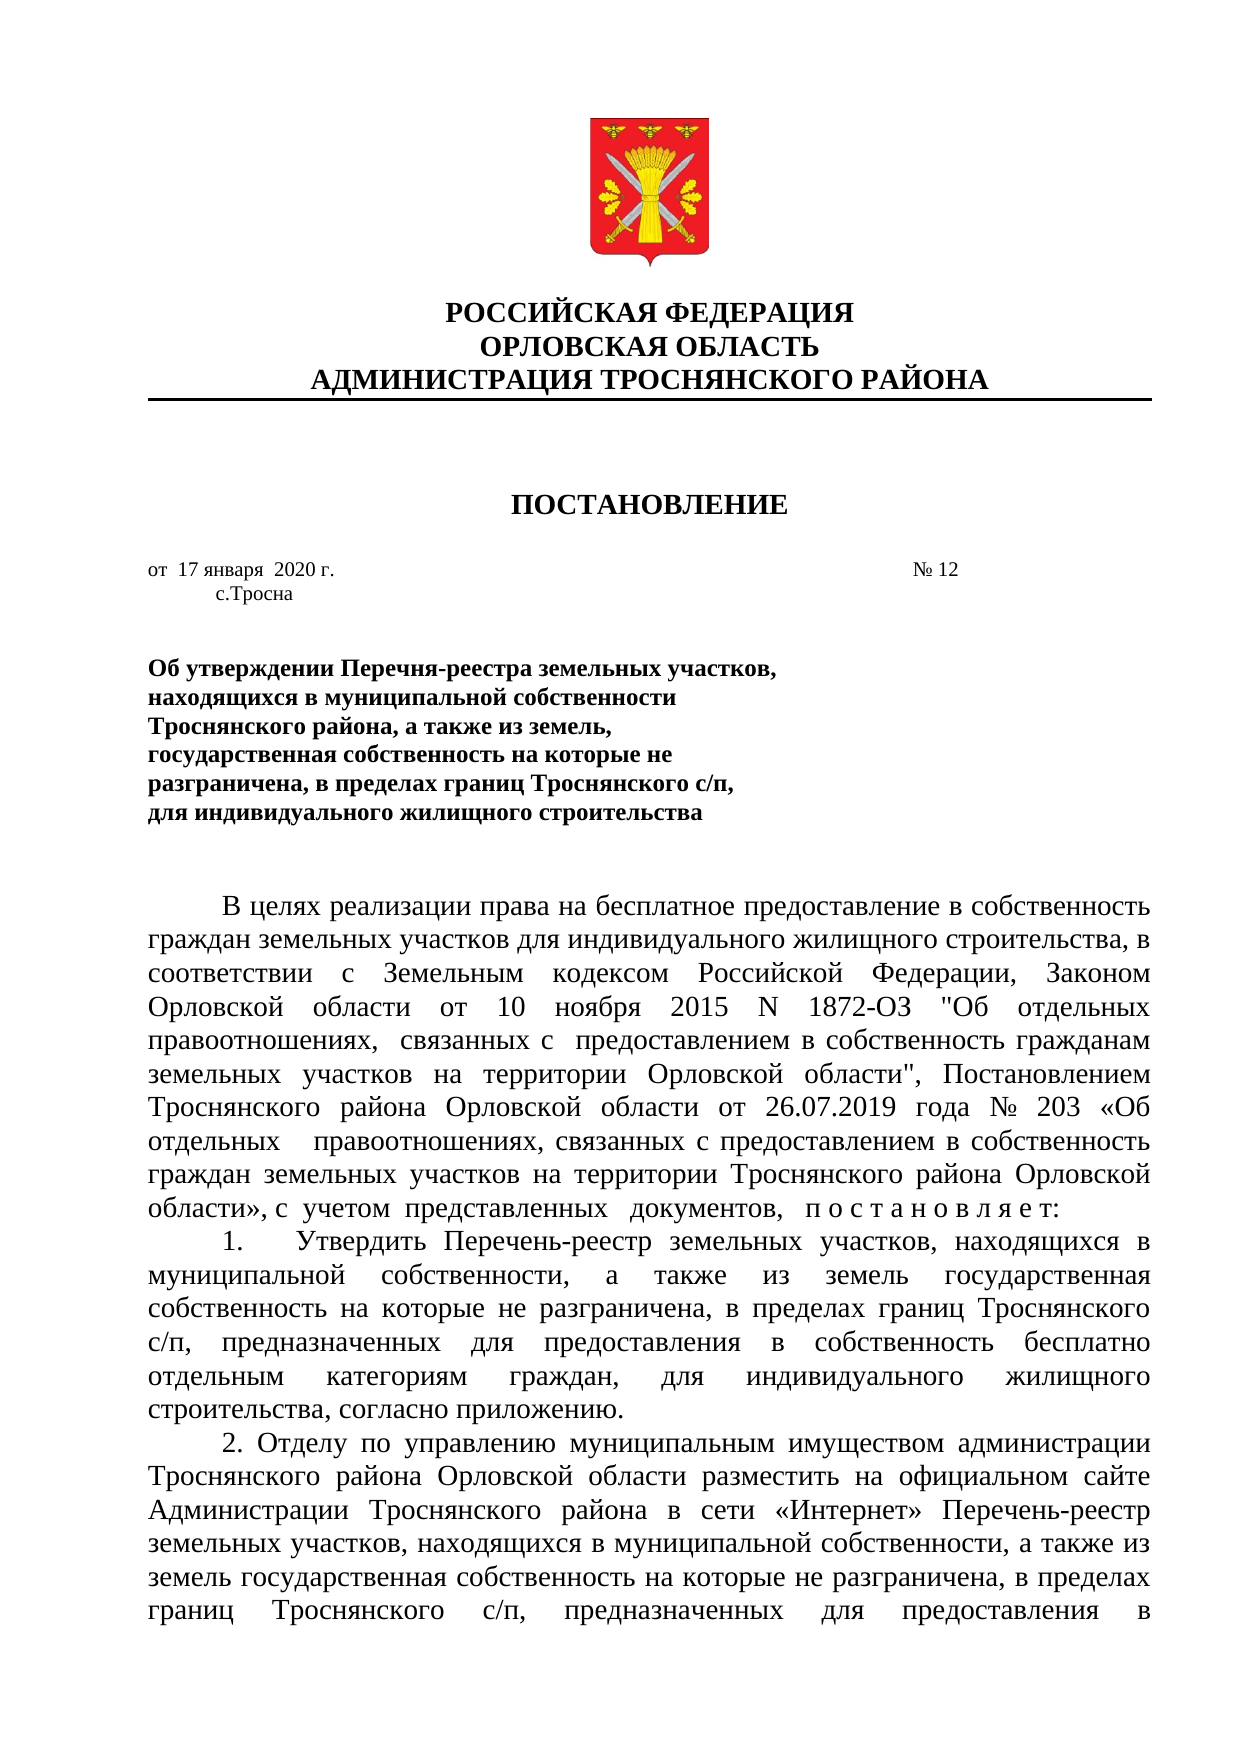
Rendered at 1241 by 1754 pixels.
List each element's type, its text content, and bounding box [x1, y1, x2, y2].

text В целях реализации права на бесплатное предоставление в собственность граждан земельных участков для индивидуального жилищного строительства, в соответствии с Земельным кодексом Российской Федерации, Законом Орловской области от 10 ноября 2015 N 1872-ОЗ "Об отдельных правоотношениях, связанных с предоставлением в собственность гражданам земельных участков на территории Орловской области", Постановлением Троснянского района Орловской области от 26.07.2019 года № 203 «Об отдельных правоотношениях, связанных с предоставлением в собственность граждан земельных участков на территории Троснянского района Орловской области», с учетом представленных документов, п о с т а н о в л я е т: [148, 888, 1152, 1223]
text государственная собственность на которые не [148, 739, 1152, 768]
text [148, 1425, 1152, 1626]
text РОССИЙСКАЯ ФЕДЕРАЦИЯ [148, 295, 1152, 329]
text с.Тросна [148, 581, 1152, 605]
text Троснянского района, а также из земель, [148, 711, 1152, 739]
text АДМИНИСТРАЦИЯ ТРОСНЯНСКОГО РАЙОНА [148, 362, 1152, 398]
list Утвердить Перечень-реестр земельных участков, находящихся в муниципальной собственности, а также из земель государственная собственность на которые не разграничена, в пределах границ Троснянского с/п, предназначенных для предоставления в собственность бесплатно отдельным категориям граждан, для индивидуального жилищного строительства, согласно приложению. [148, 1223, 1152, 1425]
text Об утверждении Перечня-реестра земельных участков, [148, 653, 1152, 682]
text разграничена, в пределах границ Троснянского с/п, [148, 768, 1152, 797]
text ПОСТАНОВЛЕНИЕ [148, 487, 1152, 521]
text ОРЛОВСКАЯ ОБЛАСТЬ [148, 329, 1152, 362]
text находящихся в муниципальной собственности [148, 682, 1152, 711]
text для индивидуального жилищного строительства [148, 797, 1152, 826]
text от 17 января 2020 г. № 12 [148, 557, 1152, 581]
picture [590, 118, 709, 267]
